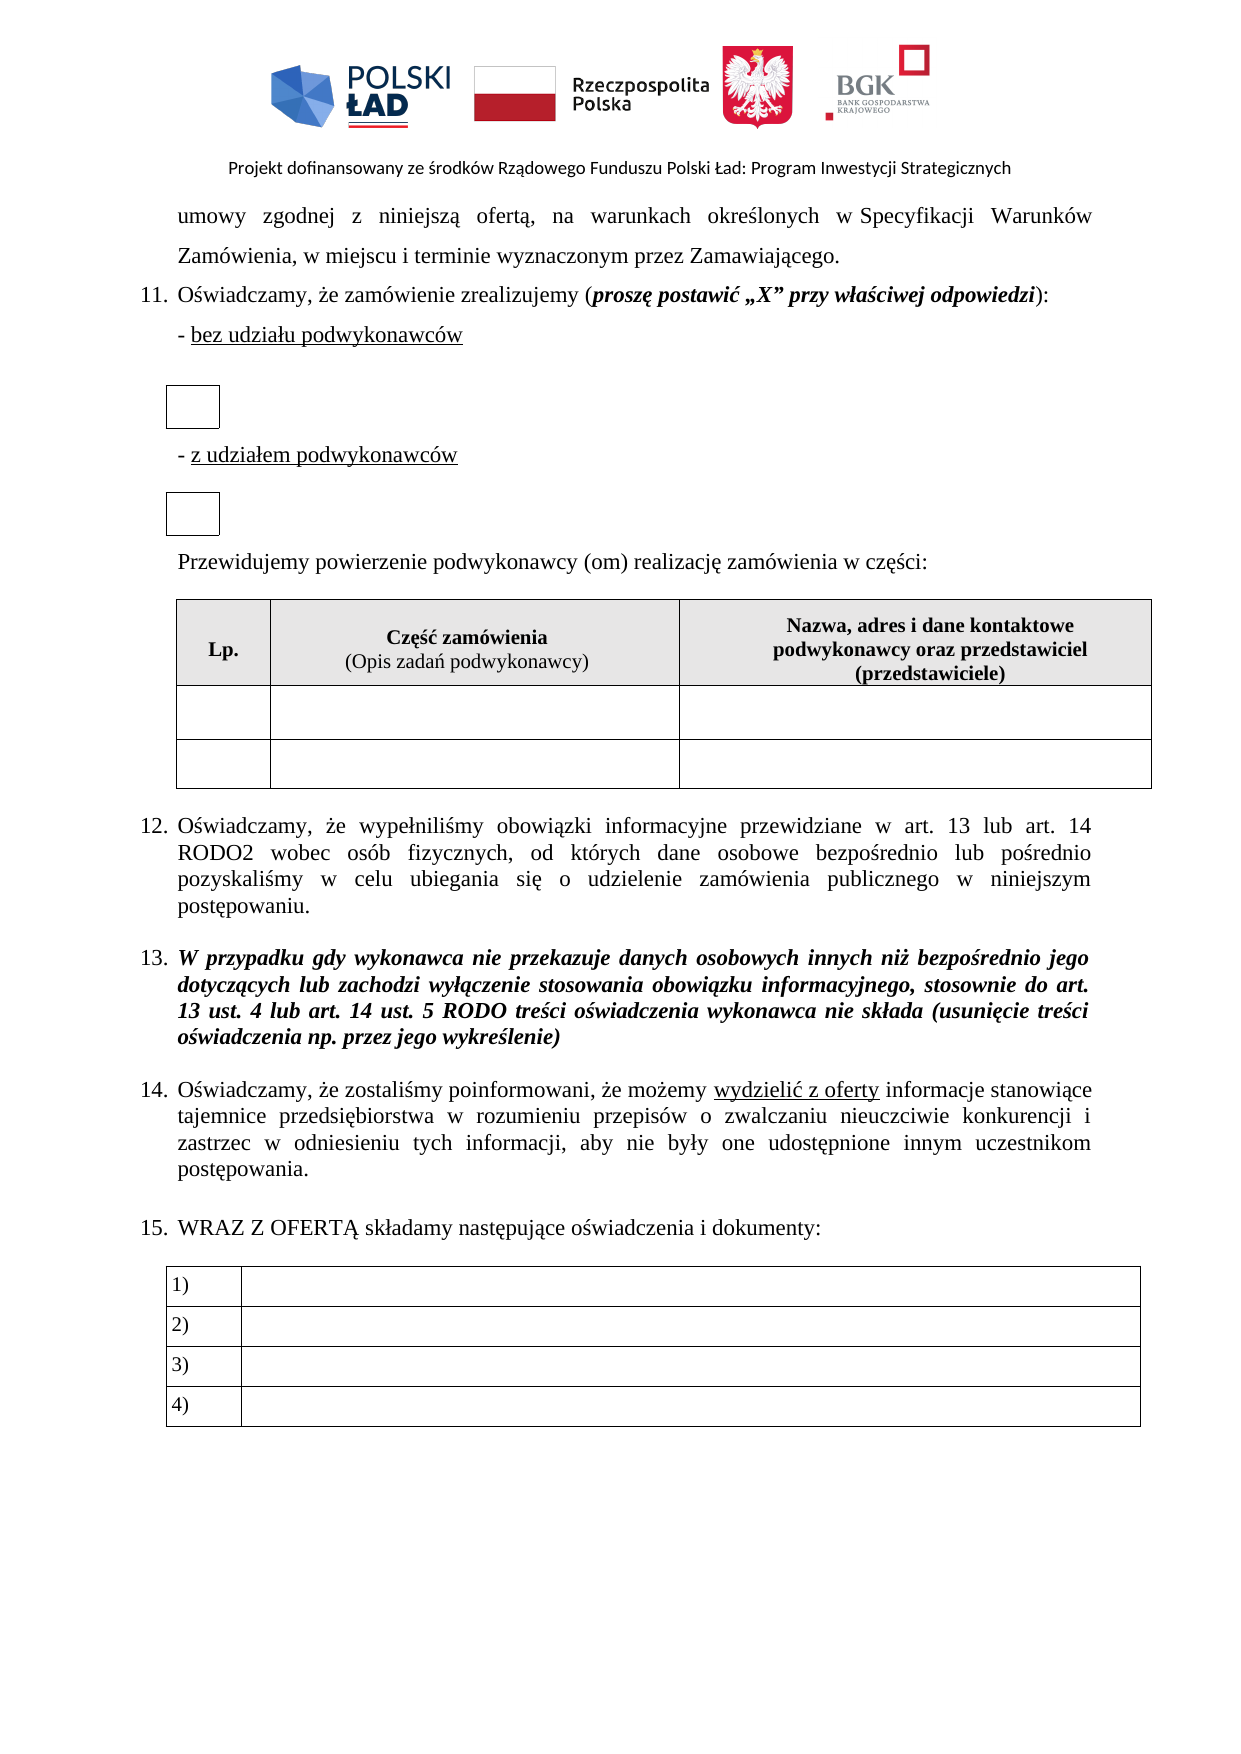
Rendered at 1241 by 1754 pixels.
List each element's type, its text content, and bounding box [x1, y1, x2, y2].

table_cell [177, 740, 270, 787]
table_header Nazwa, adres i dane kontaktowe podwykonawcy oraz przedstawiciel (przedstawiciele) [680, 600, 1151, 685]
list Oświadczamy, że zostaliśmy poinformowani, że możemy wydzielić z oferty informacje stanowiące tajemnice przedsiębiorstwa w rozumieniu przepisów o zwalczaniu nieuczciwie konkurencji i zastrzec w odniesieniu tych informacji, aby nie były one udostępnione innym uczestnikom postępowania. [140, 1076, 1093, 1182]
list Oświadczamy, że wypełniliśmy obowiązki informacyjne przewidziane w art. 13 lub art. 14 RODO2 wobec osób fizycznych, od których dane osobowe bezpośrednio lub pośrednio pozyskaliśmy w celu ubiegania się o udzielenie zamówienia publicznego w niniejszym postępowaniu. [140, 813, 1093, 918]
picture [818, 37, 937, 128]
picture [271, 65, 450, 128]
list WRAZ Z OFERTĄ składamy następujące oświadczenia i dokumenty: [140, 1214, 1093, 1241]
list Oświadczamy, że zamówienie zrealizujemy (proszę postawić „X” przy właściwej odpowiedzi): [140, 281, 1093, 308]
table_header Lp. [177, 600, 270, 685]
table_header Część zamówienia (Opis zadań podwykonawcy) [271, 600, 679, 685]
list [140, 202, 1093, 268]
table_cell 4) [167, 1387, 241, 1426]
list W przypadku gdy wykonawca nie przekazuje danych osobowych innych niż bezpośrednio jego dotyczących lub zachodzi wyłączenie stosowania obowiązku informacyjnego, stosownie do art. 13 ust. 4 lub art. 14 ust. 5 RODO treści oświadczenia wykonawca nie składa (usunięcie treści oświadczenia np. przez jego wykreślenie) [140, 944, 1093, 1050]
picture [722, 46, 793, 129]
table_cell [271, 740, 679, 787]
table_cell [177, 686, 270, 739]
table_cell [242, 1387, 1140, 1426]
table_cell 2) [167, 1307, 241, 1346]
table_cell [680, 740, 1151, 787]
table_header [167, 386, 219, 428]
table_cell [680, 686, 1151, 739]
table_header [242, 1267, 1140, 1306]
list - bez udziału podwykonawców [177, 321, 1093, 347]
table_cell [242, 1347, 1140, 1386]
table_cell [271, 686, 679, 739]
table_cell 3) [167, 1347, 241, 1386]
table_cell [242, 1307, 1140, 1346]
table_header 1) [167, 1267, 241, 1306]
table_header [167, 493, 219, 535]
list - z udziałem podwykonawców [177, 441, 1093, 467]
picture [472, 50, 712, 134]
list Przewidujemy powierzenie podwykonawcy (om) realizację zamówienia w części: [177, 548, 1093, 574]
